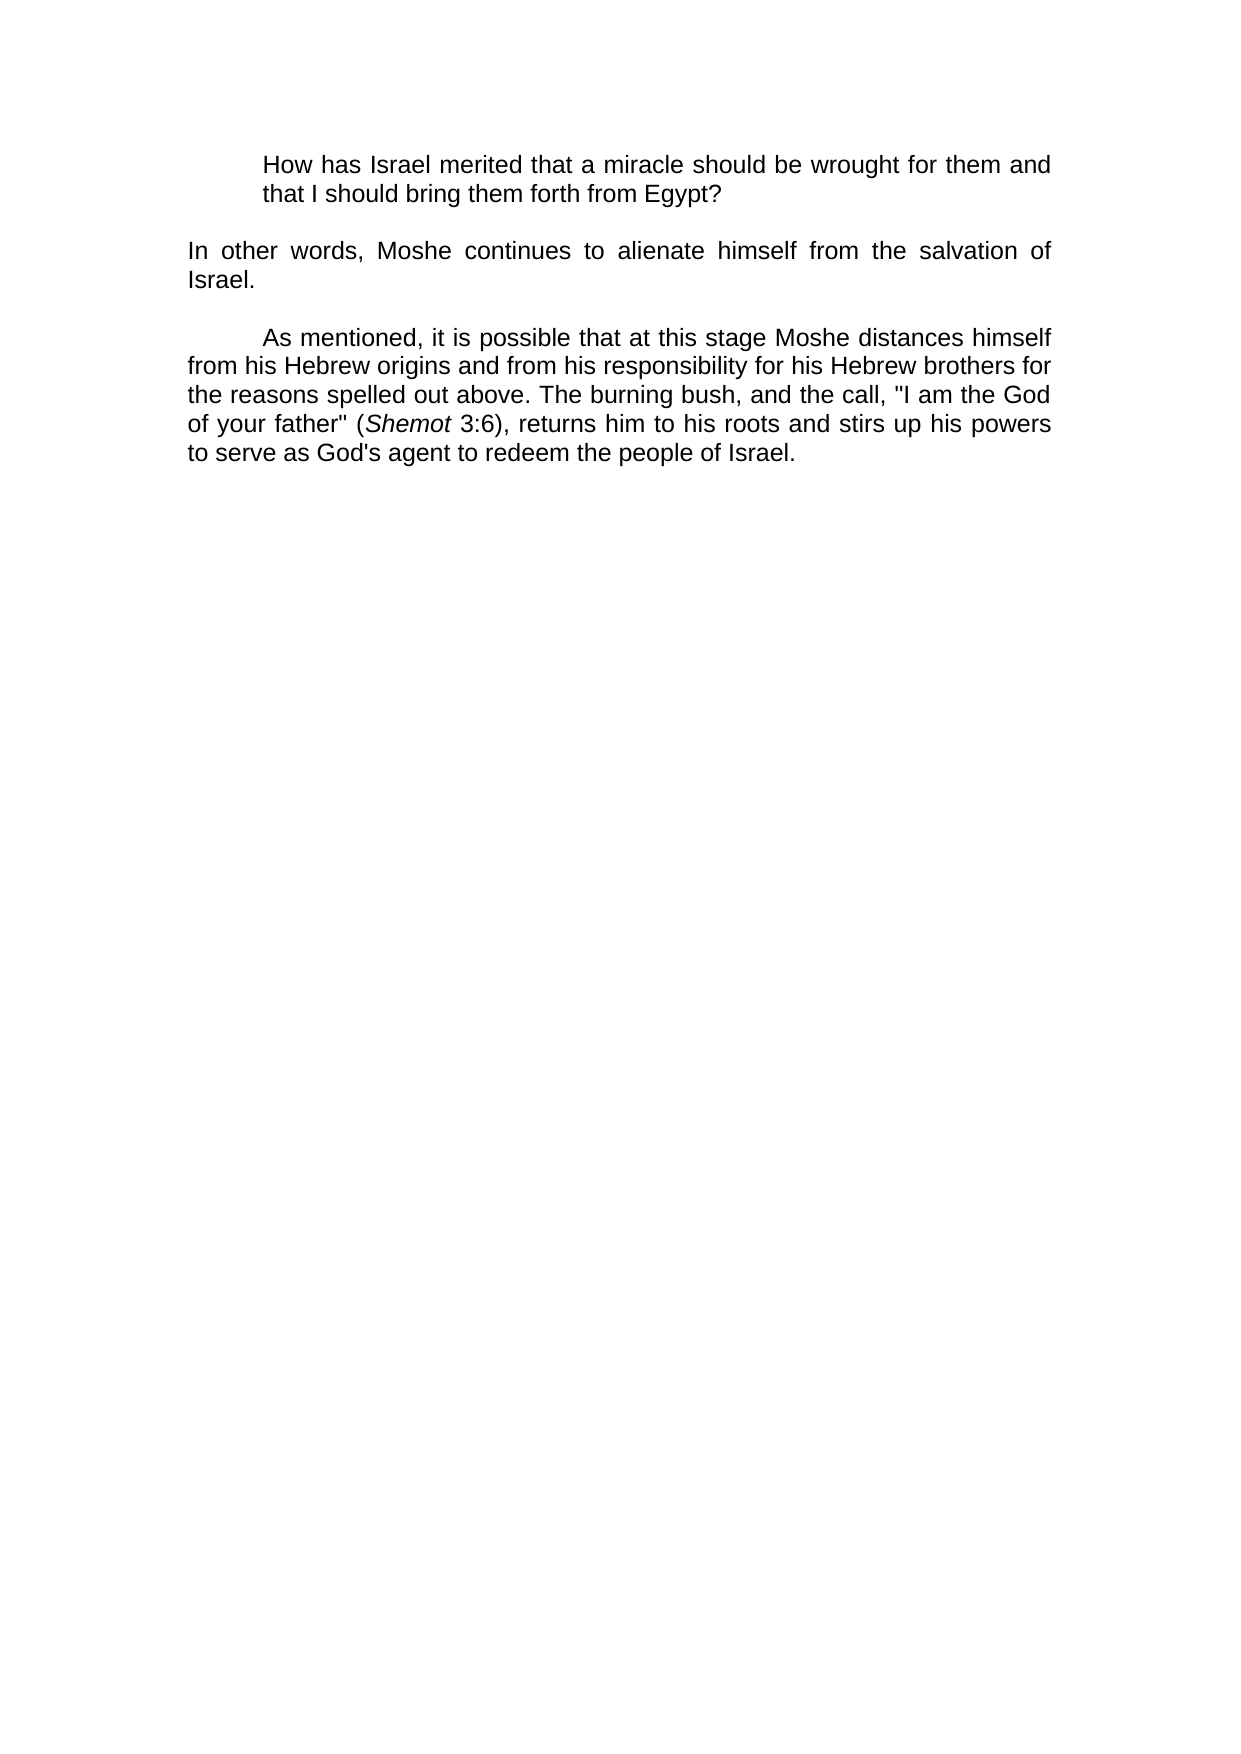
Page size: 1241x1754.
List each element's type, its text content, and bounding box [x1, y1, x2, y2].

text How has Israel merited that a miracle should be wrought for them and that I should bring them forth from Egypt? [262, 150, 1053, 207]
text As mentioned, it is possible that at this stage Moshe distances himself from his Hebrew origins and from his responsibility for his Hebrew brothers for the reasons spelled out above. The burning bush, and the call, "I am the God of your father" (Shemot 3:6), returns him to his roots and stirs up his powers to serve as God's agent to redeem the people of Israel. [187, 322, 1053, 466]
text In other words, Moshe continues to alienate himself from the salvation of Israel. [187, 236, 1053, 294]
